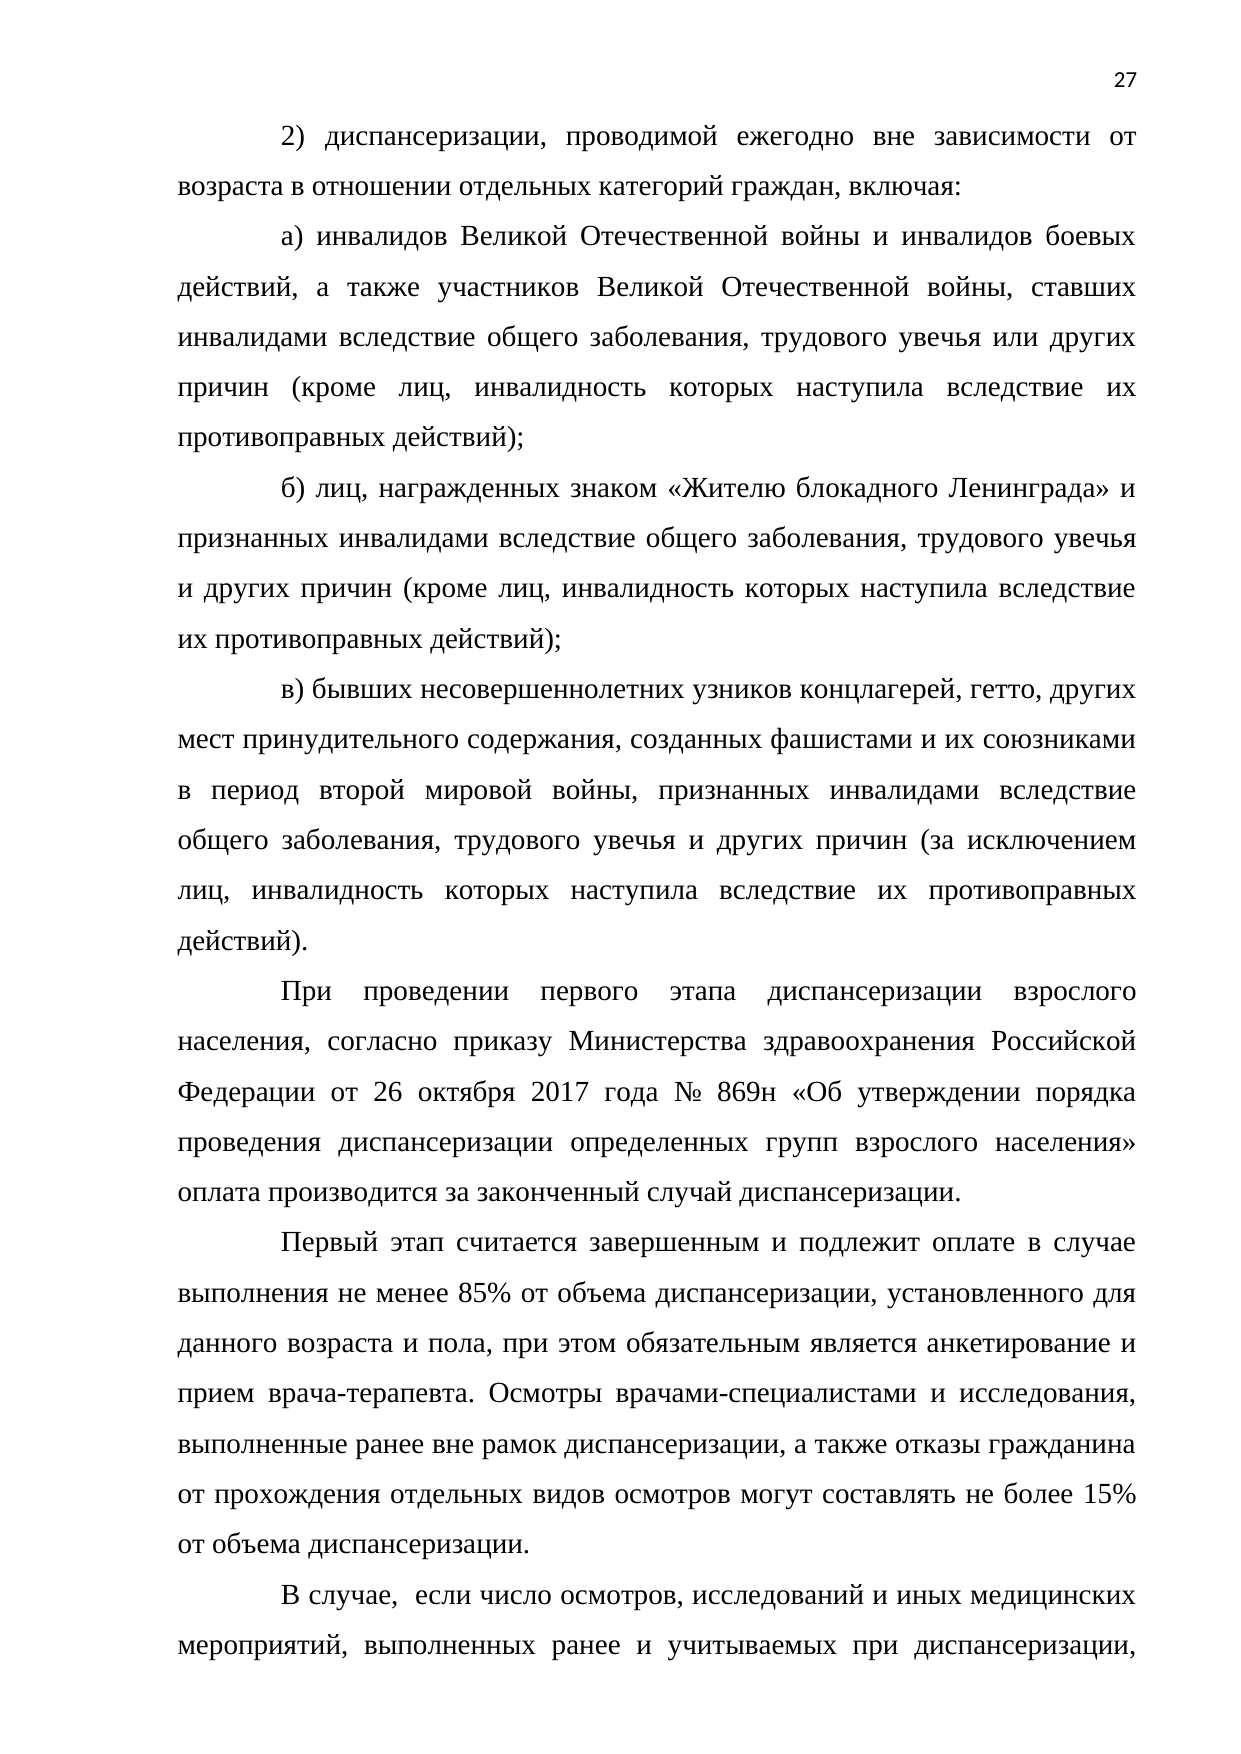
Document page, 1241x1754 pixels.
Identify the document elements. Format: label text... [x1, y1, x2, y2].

text При проведении первого этапа диспансеризации взрослого населения, согласно приказу Министерства здравоохранения Российской Федерации от 26 октября 2017 года № 869н «Об утверждении порядка проведения диспансеризации определенных групп взрослого населения» оплата производится за законченный случай диспансеризации. [177, 973, 1137, 1208]
text б) лиц, награжденных знаком «Жителю блокадного Ленинграда» и признанных инвалидами вследствие общего заболевания, трудового увечья и других причин (кроме лиц, инвалидность которых наступила вследствие их противоправных действий); [177, 470, 1137, 654]
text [177, 1577, 1137, 1661]
text Первый этап считается завершенным и подлежит оплате в случае выполнения не менее 85% от объема диспансеризации, установленного для данного возраста и пола, при этом обязательным является анкетирование и прием врача-терапевта. Осмотры врачами-специалистами и исследования, выполненные ранее вне рамок диспансеризации, а также отказы гражданина от прохождения отдельных видов осмотров могут составлять не более 15% от объема диспансеризации. [177, 1224, 1137, 1560]
text в) бывших несовершеннолетних узников концлагерей, гетто, других мест принудительного содержания, созданных фашистами и их союзниками в период второй мировой войны, признанных инвалидами вследствие общего заболевания, трудового увечья и других причин (за исключением лиц, инвалидность которых наступила вследствие их противоправных действий). [177, 671, 1137, 956]
list диспансеризации, проводимой ежегодно вне зависимости от возраста в отношении отдельных категорий граждан, включая: [177, 118, 1137, 202]
text а) инвалидов Великой Отечественной войны и инвалидов боевых действий, а также участников Великой Отечественной войны, ставших инвалидами вследствие общего заболевания, трудового увечья или других причин (кроме лиц, инвалидность которых наступила вследствие их противоправных действий); [177, 218, 1137, 453]
